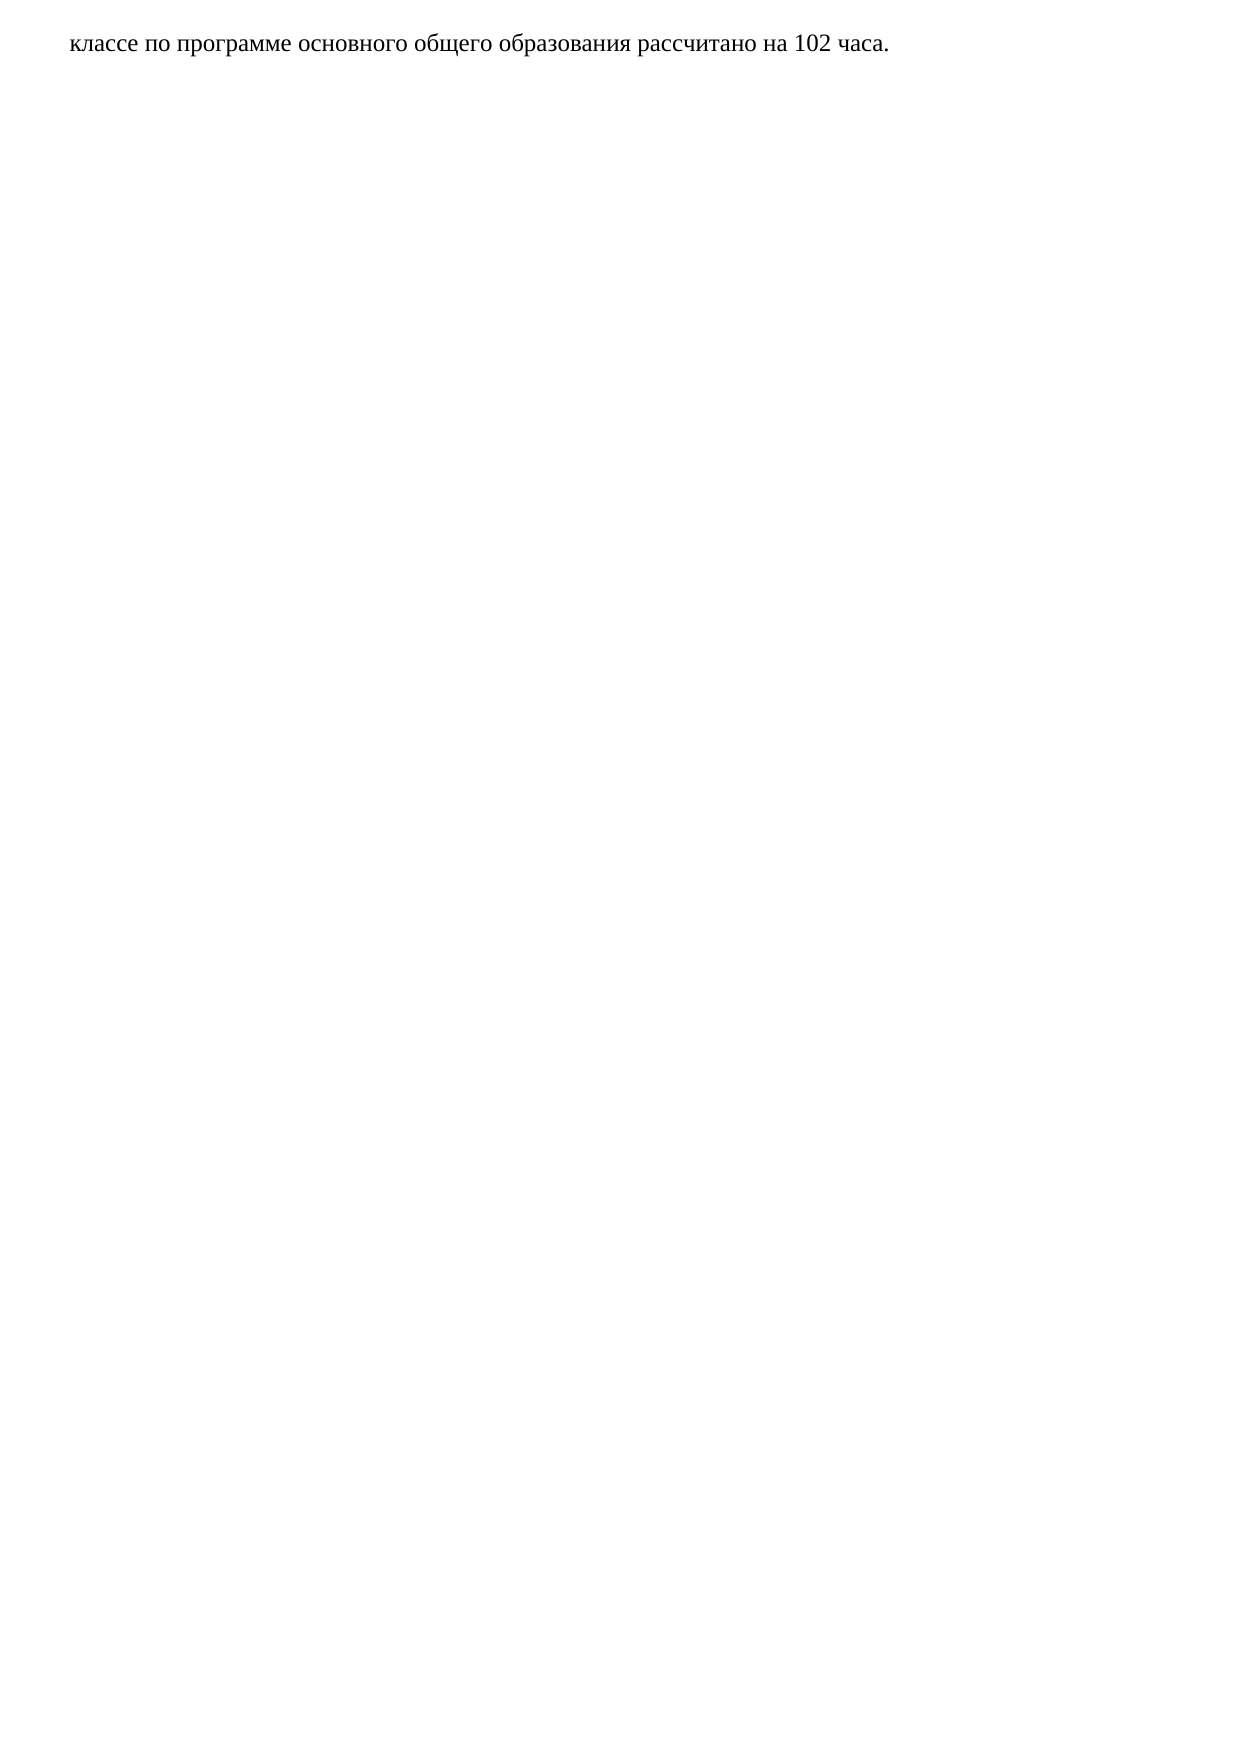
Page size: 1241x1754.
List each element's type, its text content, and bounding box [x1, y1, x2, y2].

text классе по программе основного общего образования рассчитано на 102 часа. [69, 30, 1090, 57]
